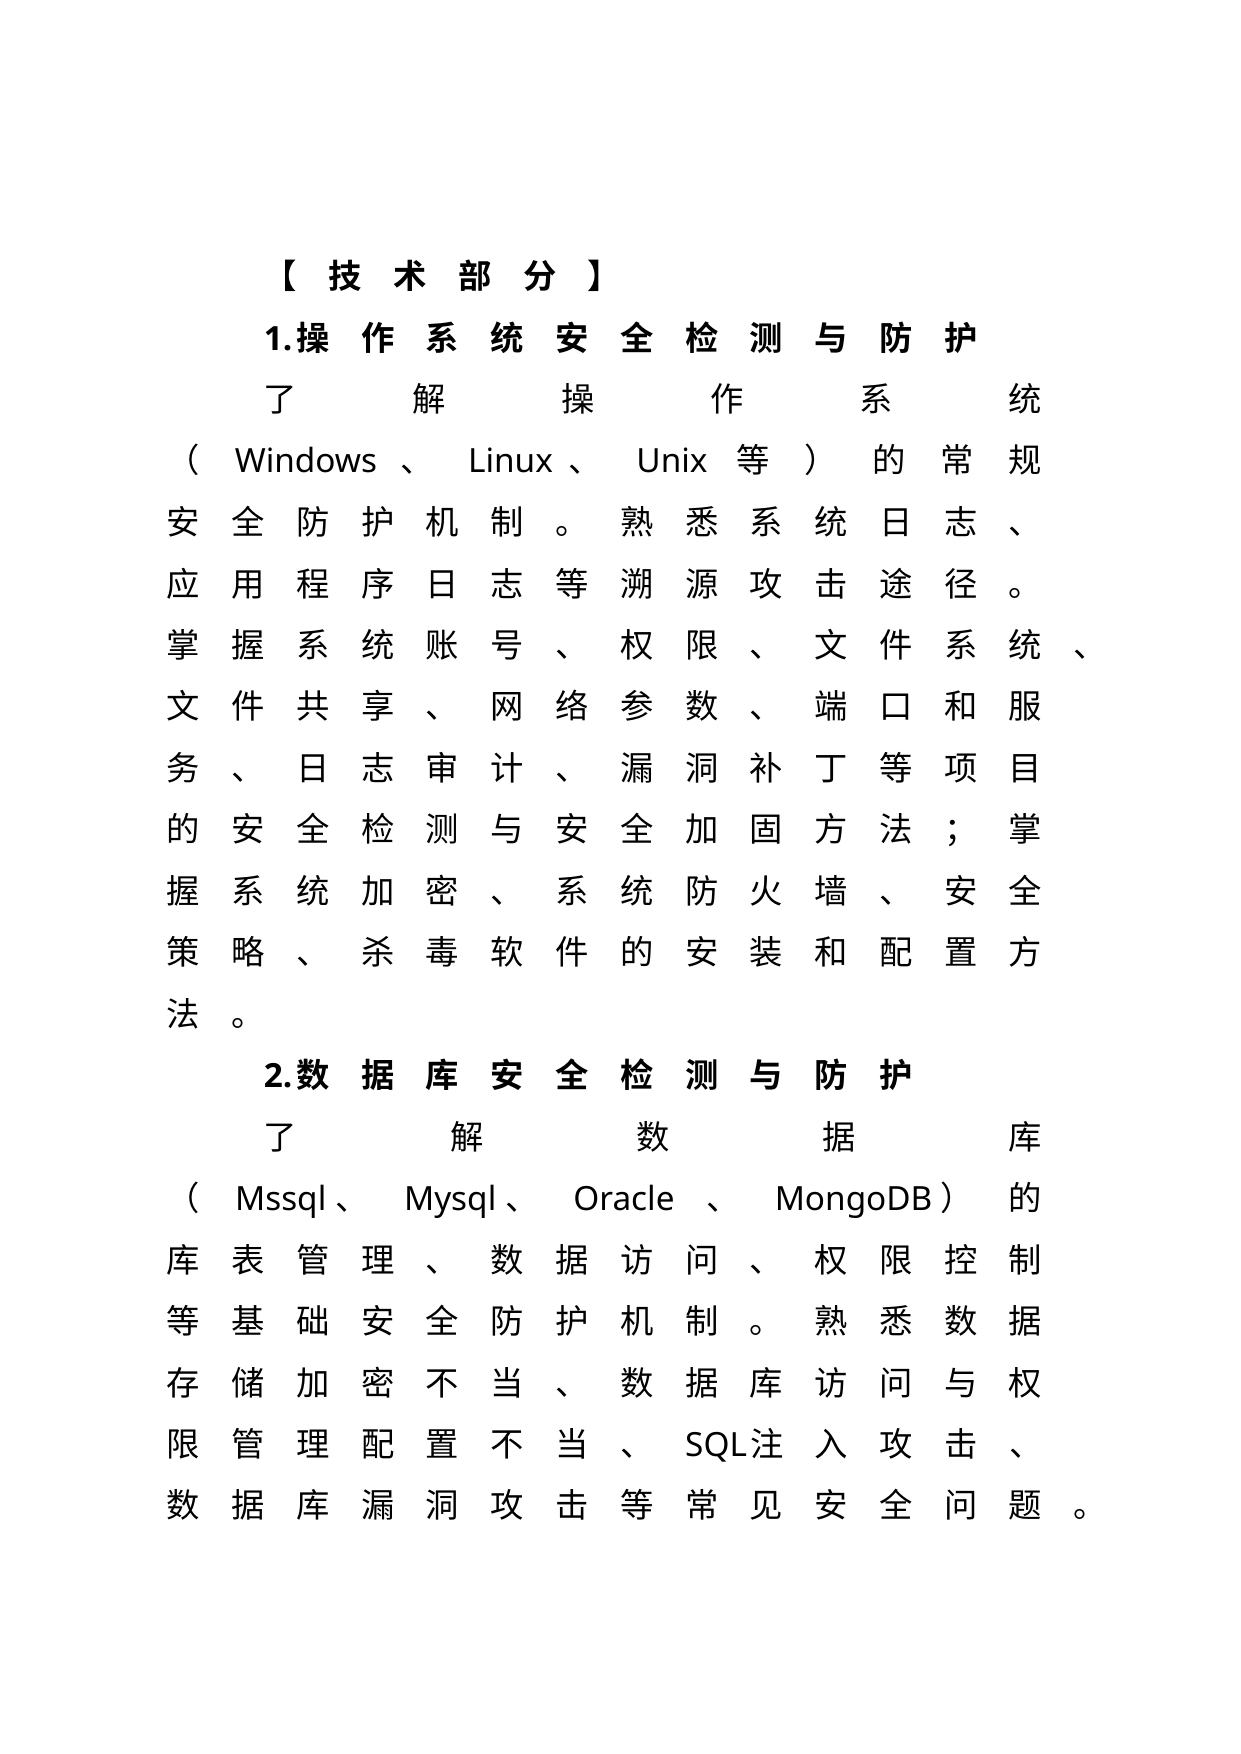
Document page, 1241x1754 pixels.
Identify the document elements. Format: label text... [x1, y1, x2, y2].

text 2.数据库安全检测与防护 [167, 1042, 1074, 1104]
text 1.操作系统安全检测与防护 [167, 305, 1074, 366]
text 了解操作系统（Windows、Linux、Unix等）的常规安全防护机制。熟悉系统日志、应用程序日志等溯源攻击途径。掌握系统账号、权限、文件系统、文件共享、网络参数、端口和服务、日志审计、漏洞补丁等项目的安全检测与安全加固方法；掌握系统加密、系统防火墙、安全策略、杀毒软件的安装和配置方法。 [167, 366, 1074, 1042]
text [167, 1104, 1074, 1534]
text 【技术部分】 [167, 243, 1074, 305]
